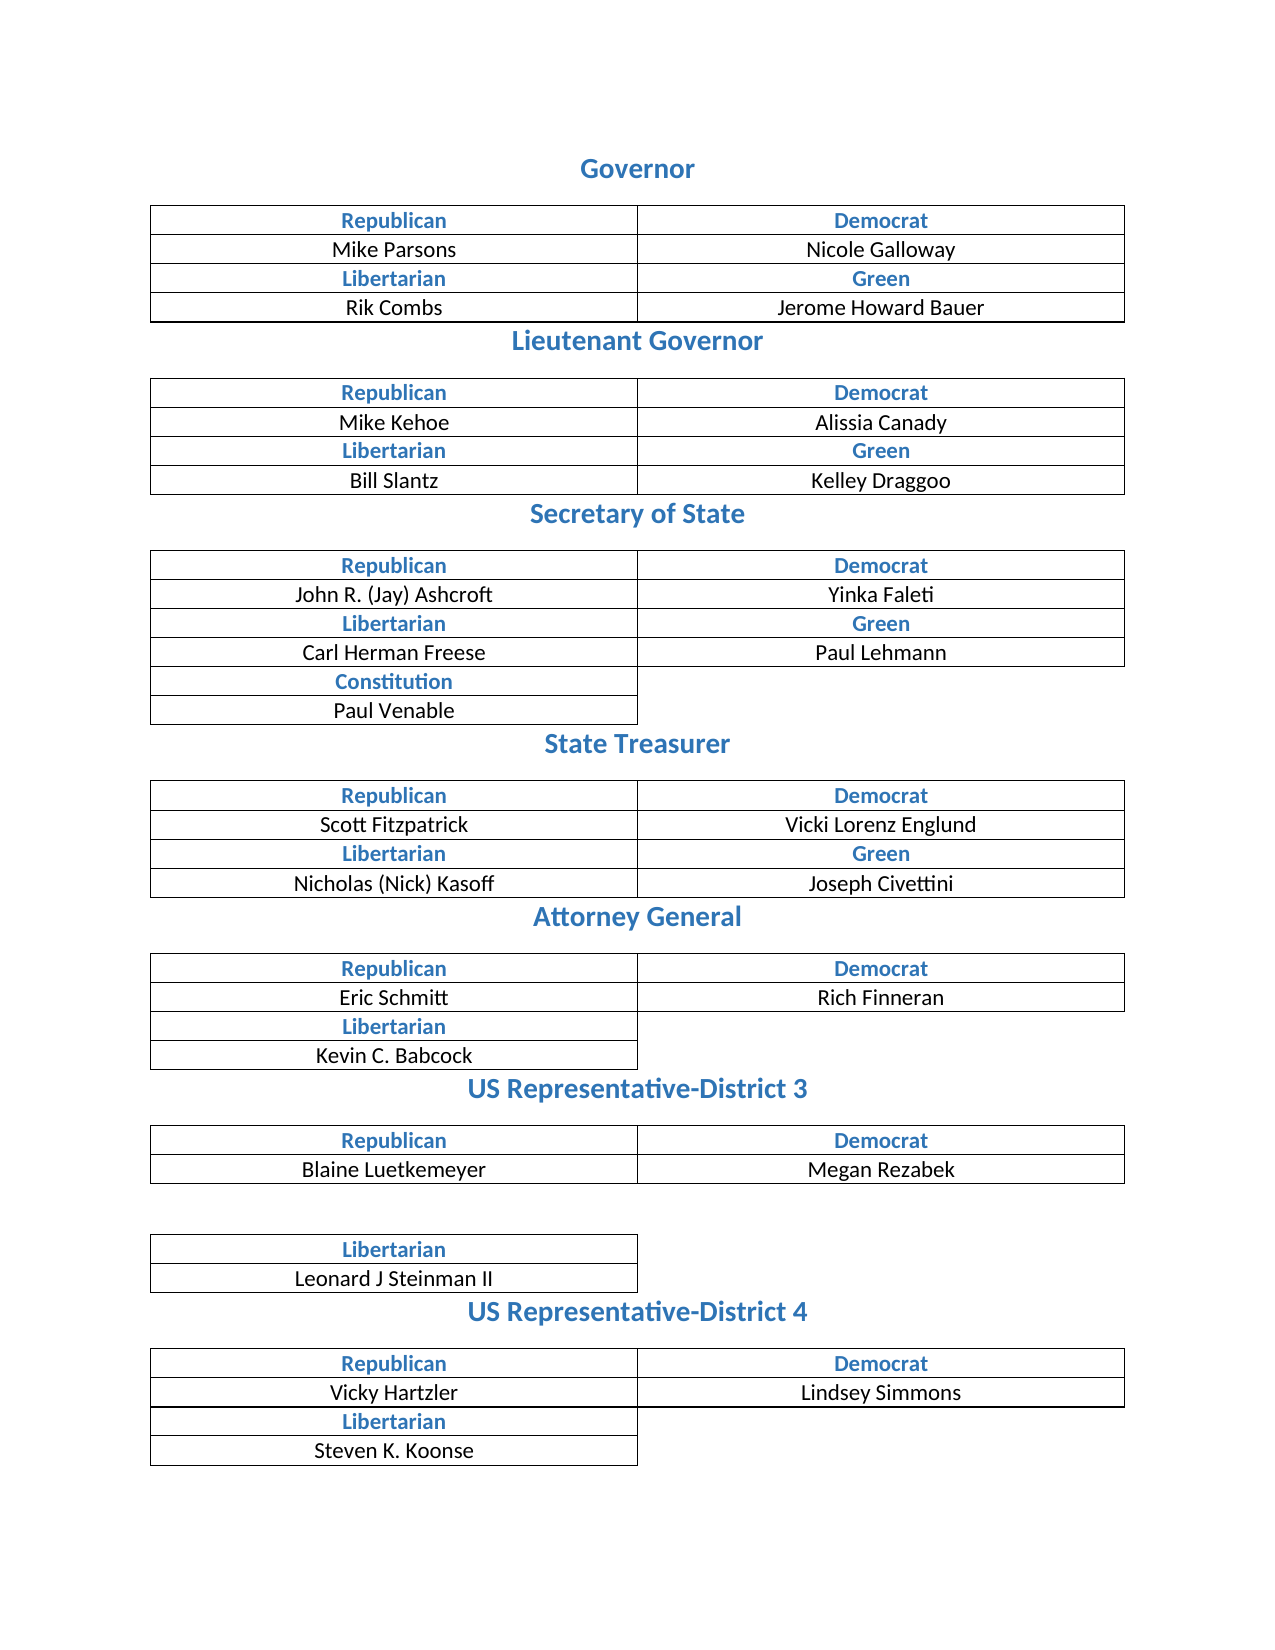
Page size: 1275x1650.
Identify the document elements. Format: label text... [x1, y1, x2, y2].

table_cell Mike Kehoe [151, 408, 637, 436]
table_header Democrat [638, 206, 1124, 234]
table_cell Kevin C. Babcock [151, 1041, 637, 1069]
table_cell Leonard J Steinman II [151, 1264, 637, 1292]
table_header Republican [151, 206, 637, 234]
text Lieutenant Governor [150, 323, 1125, 358]
table_cell Green [638, 437, 1124, 465]
table_cell John R. (Jay) Ashcroft [151, 580, 637, 608]
table_cell Paul Lehmann [638, 638, 1124, 666]
table_header Libertarian [151, 1235, 637, 1263]
table_header Democrat [638, 551, 1124, 579]
table_cell Eric Schmitt [151, 983, 637, 1011]
table_cell Green [638, 264, 1124, 292]
table_cell Mike Parsons [151, 235, 637, 263]
table_cell Jerome Howard Bauer [638, 293, 1124, 321]
table_cell Green [638, 609, 1124, 637]
table_header Republican [151, 781, 637, 809]
table_cell Lindsey Simmons [638, 1378, 1124, 1406]
table_header Republican [151, 1126, 637, 1154]
table_cell Libertarian [151, 264, 637, 292]
table_cell Scott Fitzpatrick [151, 811, 637, 838]
table_cell Nicole Galloway [638, 235, 1124, 263]
text US Representative-District 4 [150, 1293, 1125, 1329]
table_header Republican [151, 1349, 637, 1377]
table_cell Bill Slantz [151, 466, 637, 494]
table_header Democrat [638, 379, 1124, 407]
table_cell Yinka Faleti [638, 580, 1124, 608]
table_cell Steven K. Koonse [151, 1436, 637, 1464]
table_cell Libertarian [151, 1012, 637, 1040]
table_cell Vicky Hartzler [151, 1378, 637, 1406]
table_header Democrat [638, 781, 1124, 809]
table_cell Carl Herman Freese [151, 638, 637, 666]
table_cell Green [638, 840, 1124, 868]
table_cell Joseph Civettini [638, 869, 1124, 897]
table_cell Rich Finneran [638, 983, 1124, 1011]
text Secretary of State [150, 495, 1125, 530]
table_header Democrat [638, 954, 1124, 982]
table_cell Nicholas (Nick) Kasoff [151, 869, 637, 897]
table_cell Rik Combs [151, 293, 637, 321]
table_header Republican [151, 954, 637, 982]
text State Treasurer [150, 725, 1125, 761]
table_header Republican [151, 551, 637, 579]
text Attorney General [150, 898, 1125, 933]
table_cell Libertarian [151, 609, 637, 637]
table_cell Alissia Canady [638, 408, 1124, 436]
table_cell Paul Venable [151, 696, 637, 724]
table_cell Libertarian [151, 437, 637, 465]
table_header Democrat [638, 1126, 1124, 1154]
table_cell Kelley Draggoo [638, 466, 1124, 494]
table_cell Constitution [151, 667, 637, 695]
table_cell Blaine Luetkemeyer [151, 1155, 637, 1183]
table_header Republican [151, 379, 637, 407]
table_cell Vicki Lorenz Englund [638, 811, 1124, 838]
table_cell Libertarian [151, 840, 637, 868]
text Governor [150, 150, 1125, 186]
table_cell Libertarian [151, 1408, 637, 1435]
table_cell Megan Rezabek [638, 1155, 1124, 1183]
table_header Democrat [638, 1349, 1124, 1377]
text US Representative-District 3 [150, 1070, 1125, 1106]
